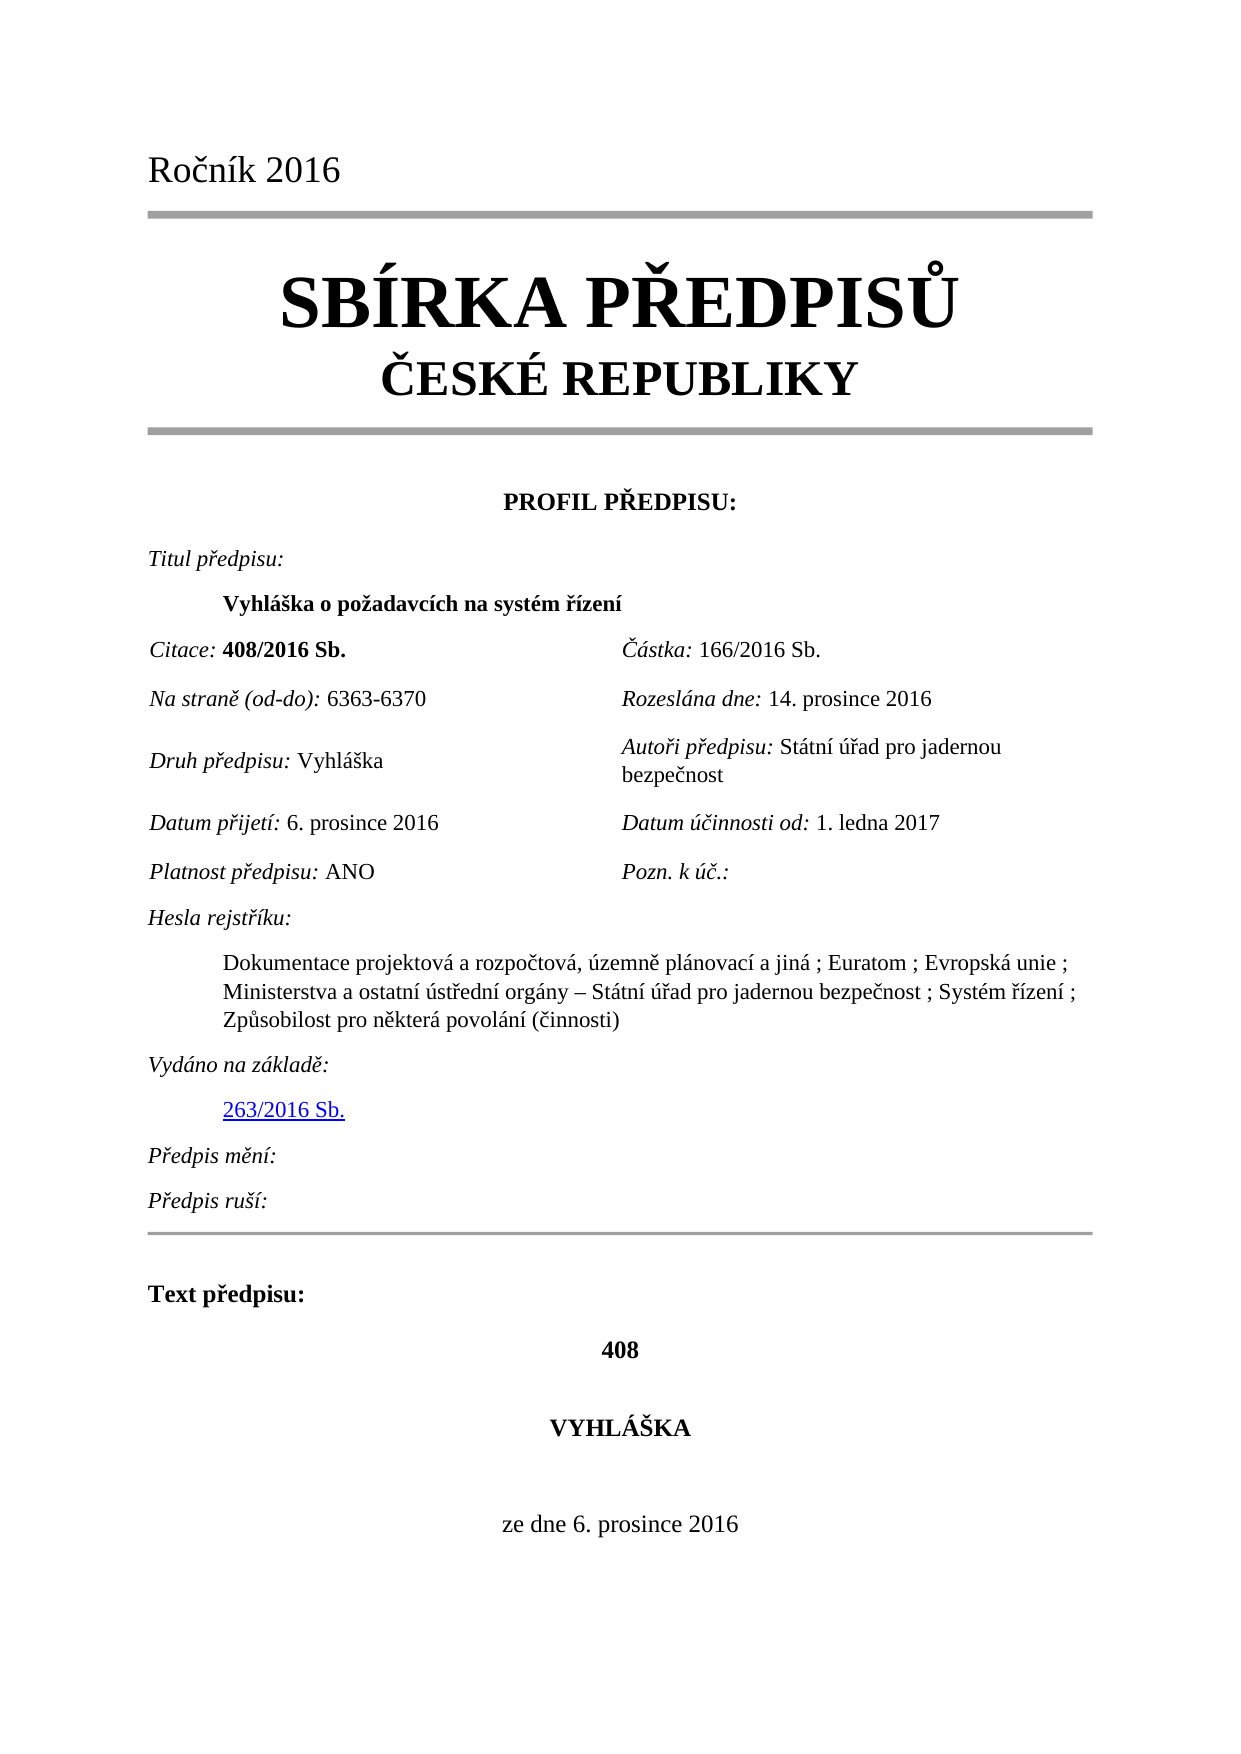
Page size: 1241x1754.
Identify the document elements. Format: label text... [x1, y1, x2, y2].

text 408 [148, 1335, 1093, 1363]
text Vydáno na základě: [148, 1051, 1093, 1078]
text Text předpisu: [148, 1279, 1093, 1307]
table_cell Datum přijetí: 6. prosince 2016 [148, 808, 620, 856]
text Dokumentace projektová a rozpočtová, územně plánovací a jiná ; Euratom ; Evropská unie ; Ministerstva a ostatní ústřední orgány – Státní úřad pro jadernou bezpečnost ; Systém řízení ; Způsobilost pro některá povolání (činnosti) [223, 949, 1093, 1033]
text Titul předpisu: [148, 544, 1093, 571]
text 263/2016 Sb. [223, 1097, 1093, 1123]
text SBÍRKA PŘEDPISŮ ČESKÉ REPUBLIKY [148, 258, 1093, 406]
text Ročník 2016 [148, 148, 1093, 191]
text PROFIL PŘEDPISU: [148, 487, 1093, 515]
table_cell Autoři předpisu: Státní úřad pro jadernou bezpečnost [620, 731, 1093, 808]
table_header Částka: 166/2016 Sb. [620, 635, 1093, 683]
text Vyhláška o požadavcích na systém řízení [223, 590, 1093, 616]
table_cell Rozeslána dne: 14. prosince 2016 [620, 683, 1093, 731]
text Hesla rejstříku: [148, 904, 1093, 931]
table_cell Na straně (od-do): 6363-6370 [148, 683, 620, 731]
text VYHLÁŠKA [148, 1413, 1093, 1442]
table_cell Druh předpisu: Vyhláška [148, 731, 620, 808]
table_cell Platnost předpisu: ANO [148, 856, 620, 904]
table_cell Datum účinnosti od: 1. ledna 2017 [620, 808, 1093, 856]
text Předpis ruší: [148, 1187, 1093, 1213]
table_cell Pozn. k úč.: [620, 856, 1093, 904]
table_header Citace: 408/2016 Sb. [148, 635, 620, 683]
text ze dne 6. prosince 2016 [148, 1509, 1093, 1538]
text Předpis mění: [148, 1142, 1093, 1168]
